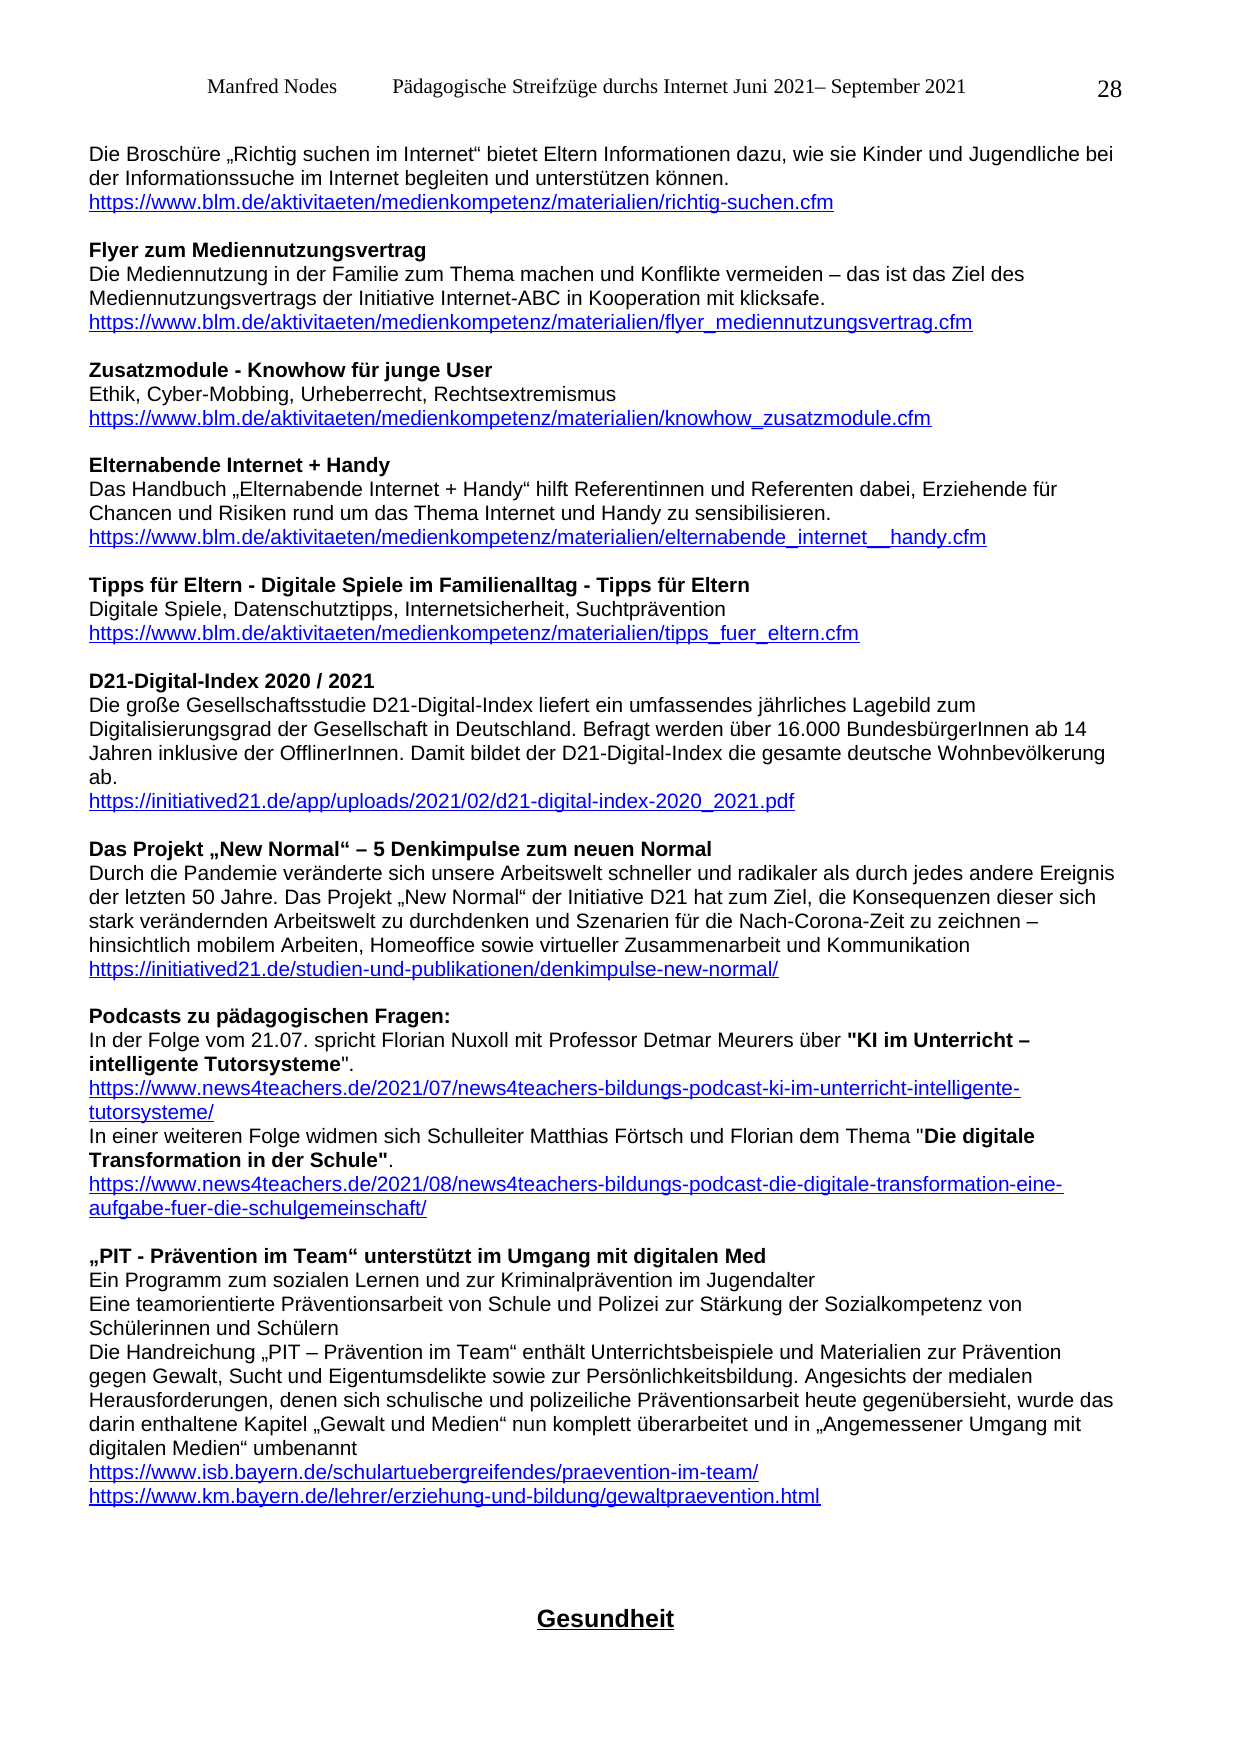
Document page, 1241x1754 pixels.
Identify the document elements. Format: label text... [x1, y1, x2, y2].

text In einer weiteren Folge widmen sich Schulleiter Matthias Förtsch und Florian dem Thema "Die digitale Transformation in der Schule". [89, 1124, 1122, 1172]
text https://initiatived21.de/app/uploads/2021/02/d21-digital-index-2020_2021.pdf [89, 789, 1122, 813]
text https://www.blm.de/aktivitaeten/medienkompetenz/materialien/elternabende_internet__handy.cfm [89, 525, 1122, 549]
text https://www.blm.de/aktivitaeten/medienkompetenz/materialien/richtig-suchen.cfm [89, 190, 1122, 214]
text https://www.blm.de/aktivitaeten/medienkompetenz/materialien/knowhow_zusatzmodule.cfm [89, 405, 1122, 429]
text Ein Programm zum sozialen Lernen und zur Kriminalprävention im Jugendalter [89, 1268, 1122, 1292]
text https://www.blm.de/aktivitaeten/medienkompetenz/materialien/tipps_fuer_eltern.cfm [89, 621, 1122, 645]
text Zusatzmodule - Knowhow für junge User [89, 357, 1122, 381]
text Flyer zum Mediennutzungsvertrag [89, 238, 1122, 262]
text https://www.blm.de/aktivitaeten/medienkompetenz/materialien/flyer_mediennutzungsvertrag.cfm [89, 309, 1122, 333]
subtitle Gesundheit [89, 1604, 1122, 1633]
text „PIT - Prävention im Team“ unterstützt im Umgang mit digitalen Med [89, 1244, 1122, 1268]
text https://www.news4teachers.de/2021/07/news4teachers-bildungs-podcast-ki-im-unterricht-intelligente-tutorsysteme/ [89, 1076, 1122, 1124]
text https://www.km.bayern.de/lehrer/erziehung-und-bildung/gewaltpraevention.html [89, 1483, 1122, 1507]
text Die Handreichung „PIT – Prävention im Team“ enthält Unterrichtsbeispiele und Materialien zur Prävention gegen Gewalt, Sucht und Eigentumsdelikte sowie zur Persönlichkeitsbildung. Angesichts der medialen Herausforderungen, denen sich schulische und polizeiliche Präventionsarbeit heute gegenübersieht, wurde das darin enthaltene Kapitel „Gewalt und Medien“ nun komplett überarbeitet und in „Angemessener Umgang mit digitalen Medien“ umbenannt [89, 1340, 1122, 1459]
text https://www.isb.bayern.de/schulartuebergreifendes/praevention-im-team/ [89, 1459, 1122, 1483]
text Digitale Spiele, Datenschutztipps, Internetsicherheit, Suchtprävention [89, 597, 1122, 621]
text Durch die Pandemie veränderte sich unsere Arbeitswelt schneller und radikaler als durch jedes andere Ereignis der letzten 50 Jahre. Das Projekt „New Normal“ der Initiative D21 hat zum Ziel, die Konsequenzen dieser sich stark verändernden Arbeitswelt zu durchdenken und Szenarien für die Nach-Corona-Zeit zu zeichnen – hinsichtlich mobilem Arbeiten, Homeoffice sowie virtueller Zusammenarbeit und Kommunikation [89, 861, 1122, 956]
text Die Mediennutzung in der Familie zum Thema machen und Konflikte vermeiden – das ist das Ziel des Mediennutzungsvertrags der Initiative Internet-ABC in Kooperation mit klicksafe. [89, 262, 1122, 309]
text Ethik, Cyber-Mobbing, Urheberrecht, Rechtsextremismus [89, 381, 1122, 405]
text Die große Gesellschaftsstudie D21-Digital-Index liefert ein umfassendes jährliches Lagebild zum Digitalisierungsgrad der Gesellschaft in Deutschland. Befragt werden über 16.000 BundesbürgerInnen ab 14 Jahren inklusive der OfflinerInnen. Damit bildet der D21-Digital-Index die gesamte deutsche Wohnbevölkerung ab. [89, 693, 1122, 789]
text Das Handbuch „Elternabende Internet + Handy“ hilft Referentinnen und Referenten dabei, Erziehende für Chancen und Risiken rund um das Thema Internet und Handy zu sensibilisieren. [89, 477, 1122, 525]
text In der Folge vom 21.07. spricht Florian Nuxoll mit Professor Detmar Meurers über "KI im Unterricht – intelligente Tutorsysteme". [89, 1028, 1122, 1076]
text Tipps für Eltern - Digitale Spiele im Familienalltag - Tipps für Eltern [89, 573, 1122, 597]
text https://initiatived21.de/studien-und-publikationen/denkimpulse-new-normal/ [89, 956, 1122, 980]
text Podcasts zu pädagogischen Fragen: [89, 1004, 1122, 1028]
text Das Projekt „New Normal“ – 5 Denkimpulse zum neuen Normal [89, 837, 1122, 861]
text Die Broschüre „Richtig suchen im Internet“ bietet Eltern Informationen dazu, wie sie Kinder und Jugendliche bei der Informationssuche im Internet begleiten und unterstützen können. [89, 142, 1122, 190]
text Elternabende Internet + Handy [89, 453, 1122, 477]
text Eine teamorientierte Präventionsarbeit von Schule und Polizei zur Stärkung der Sozialkompetenz von Schülerinnen und Schülern [89, 1292, 1122, 1340]
text https://www.news4teachers.de/2021/08/news4teachers-bildungs-podcast-die-digitale-transformation-eine-aufgabe-fuer-die-schulgemeinschaft/ [89, 1172, 1122, 1220]
text D21-Digital-Index 2020 / 2021 [89, 669, 1122, 693]
